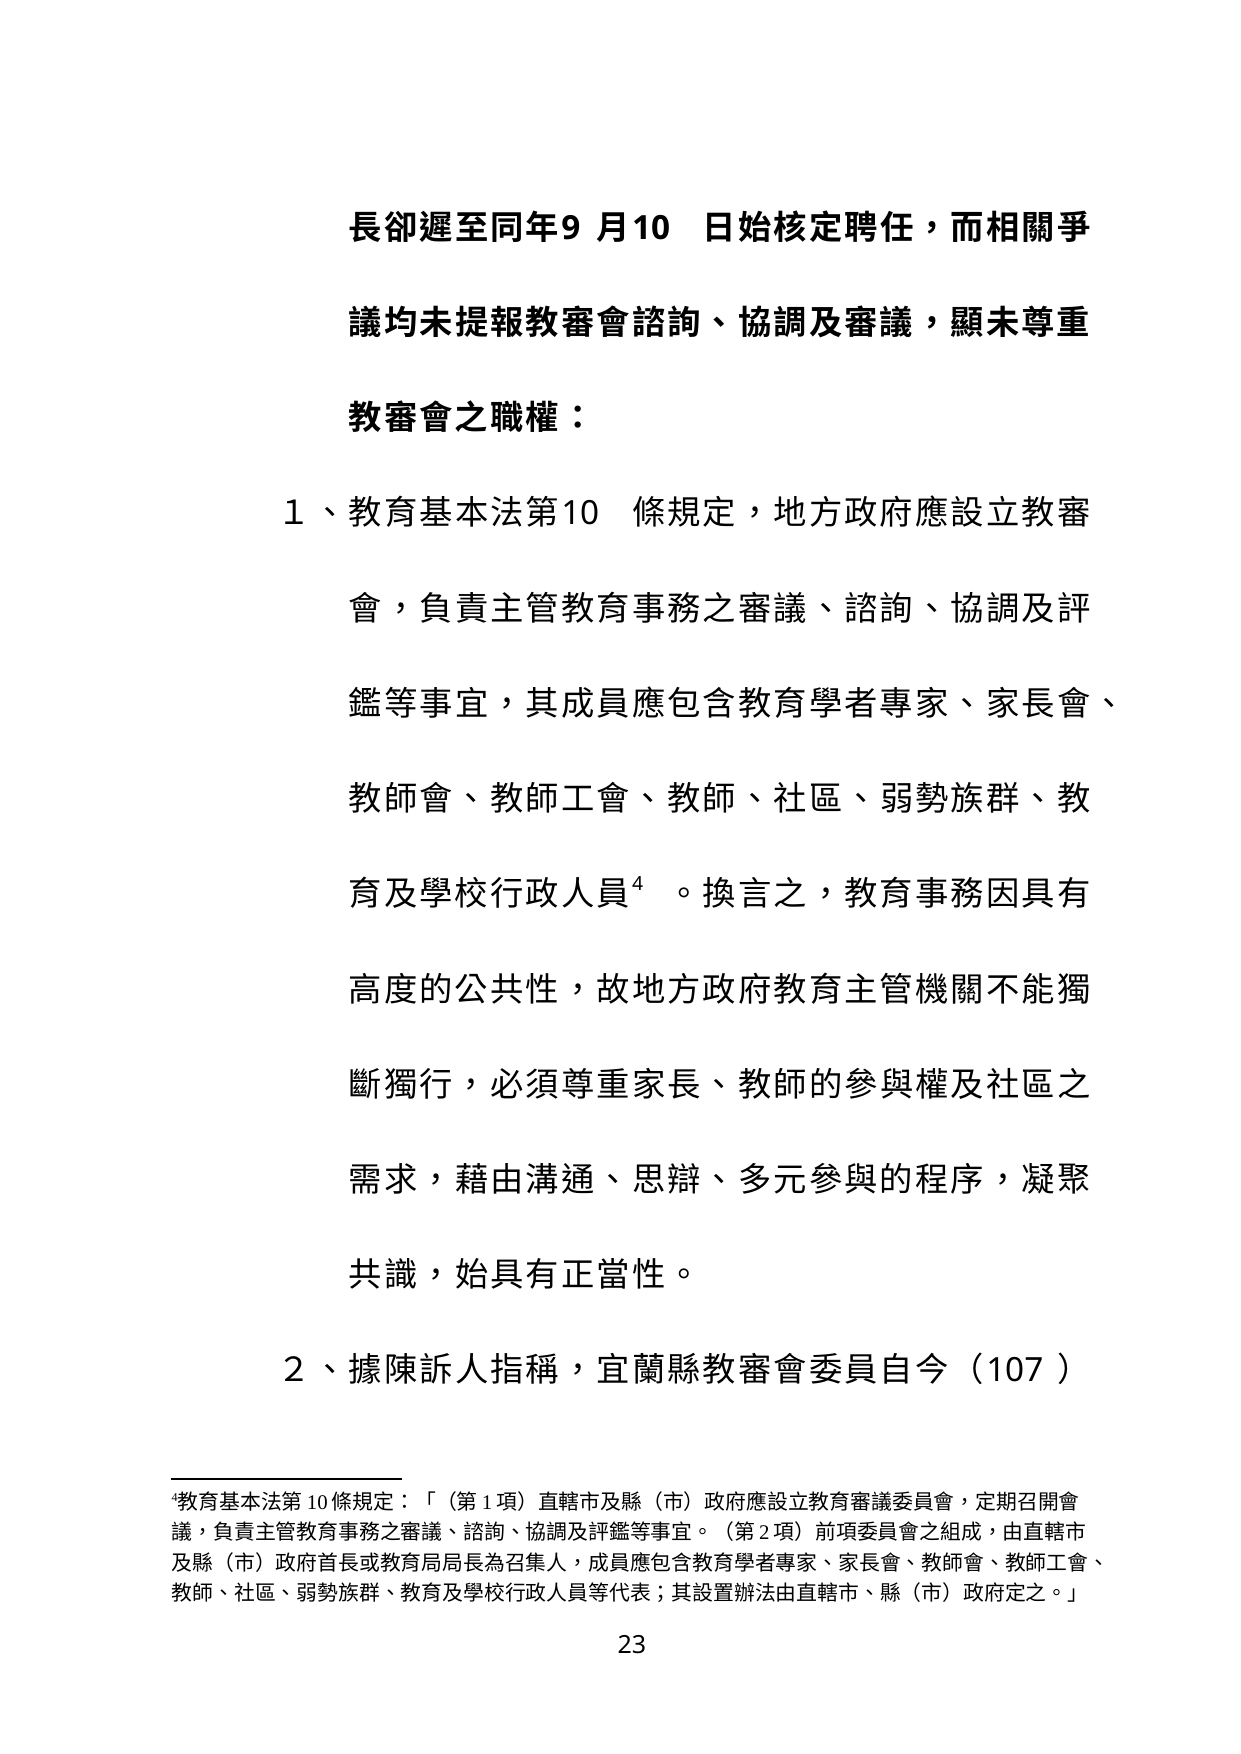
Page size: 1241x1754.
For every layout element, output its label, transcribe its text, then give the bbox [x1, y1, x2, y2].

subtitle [278, 1320, 1092, 1415]
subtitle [242, 177, 1092, 463]
subtitle 教育基本法第10條規定，地方政府應設立教審會，負責主管教育事務之審議、諮詢、協調及評鑑等事宜，其成員應包含教育學者專家、家長會、教師會、教師工會、教師、社區、弱勢族群、教育及學校行政人員。換言之，教育事務因具有高度的公共性，故地方政府教育主管機關不能獨斷獨行，必須尊重家長、教師的參與權及社區之需求，藉由溝通、思辯、多元參與的程序，凝聚共識，始具有正當性。 [278, 463, 1092, 1320]
